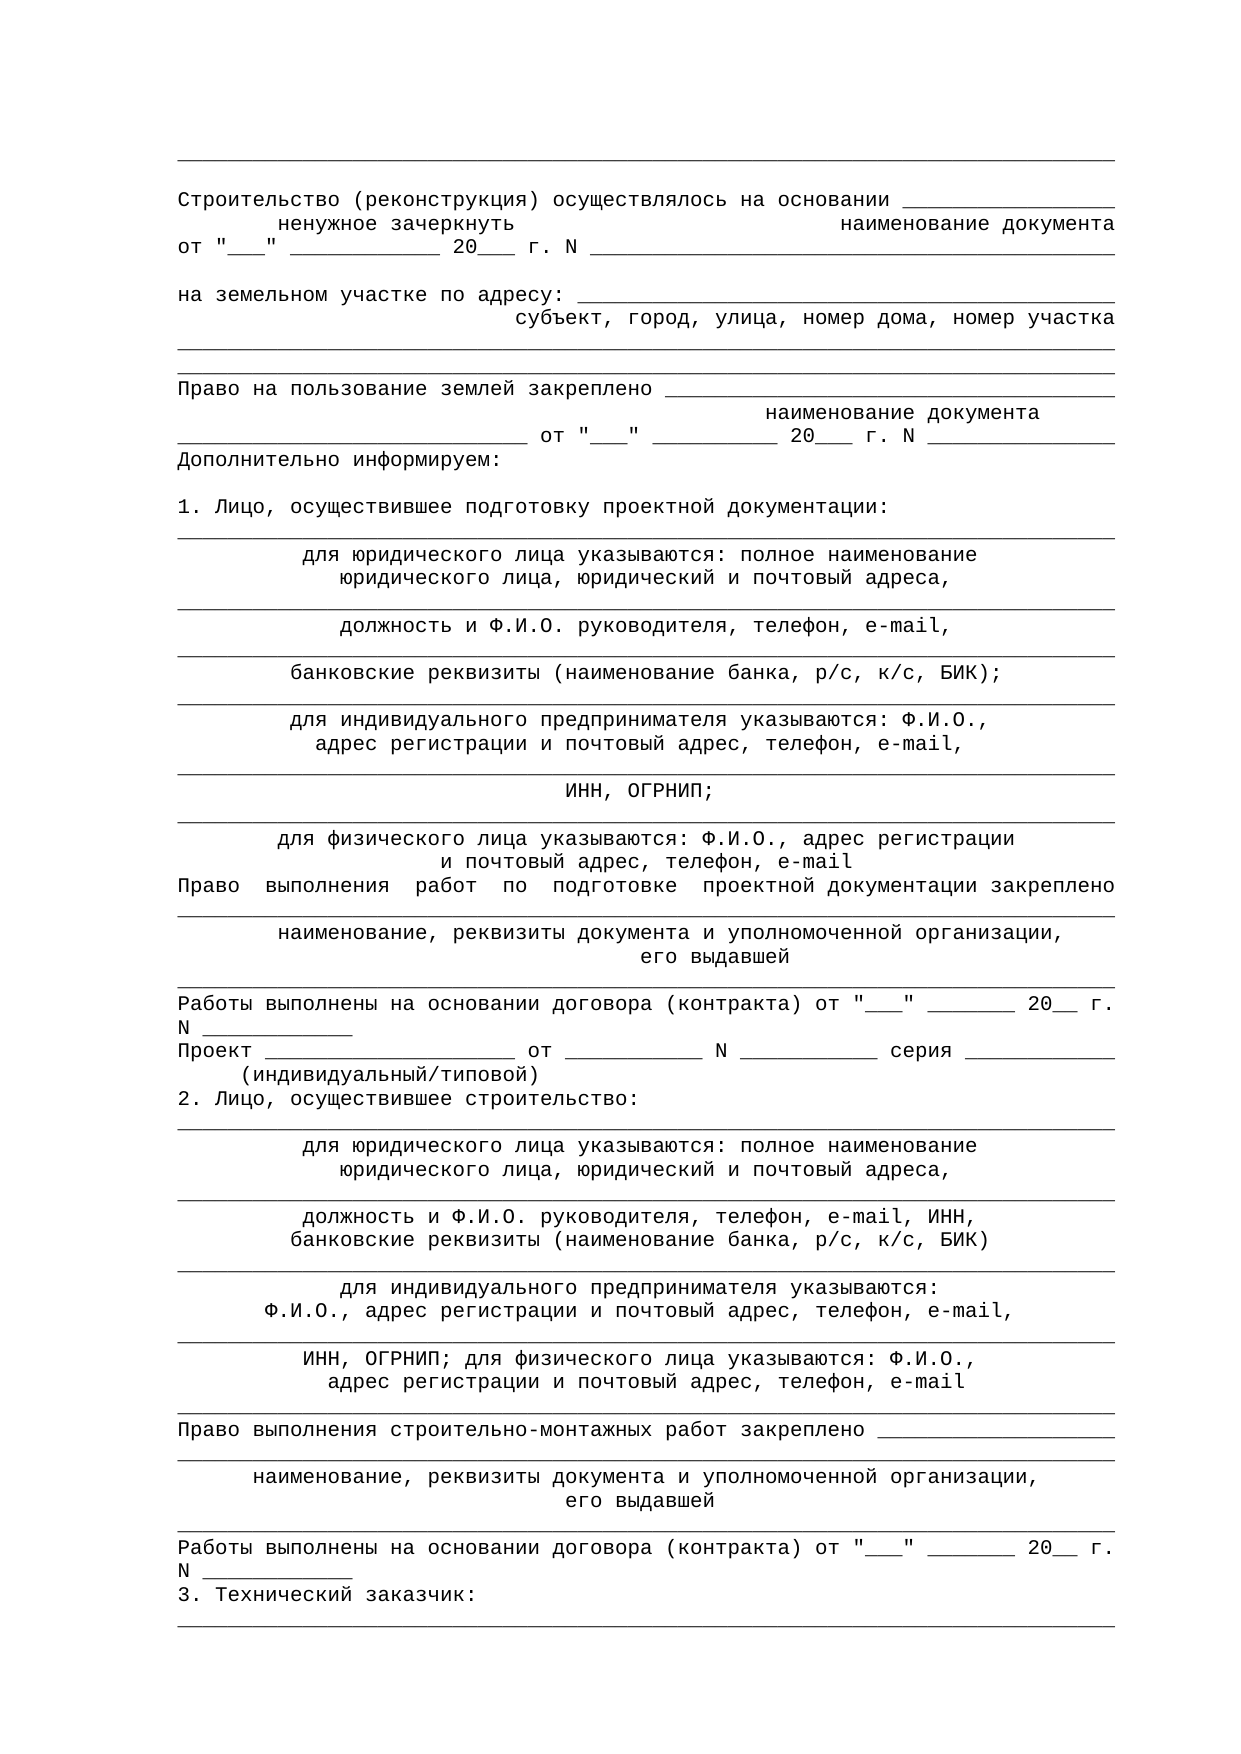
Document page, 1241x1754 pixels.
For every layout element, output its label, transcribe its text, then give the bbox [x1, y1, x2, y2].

text наименование документа [177, 402, 1152, 426]
text Строительство (реконструкция) осуществлялось на основании _________________ [177, 189, 1152, 213]
text и почтовый адрес, телефон, e-mail [177, 851, 1152, 875]
text N ____________ [177, 1017, 1152, 1040]
text ___________________________________________________________________________ [177, 638, 1152, 662]
text Право на пользование землей закреплено ____________________________________ [177, 378, 1152, 402]
text для индивидуального предпринимателя указываются: [177, 1277, 1152, 1300]
text юридического лица, юридический и почтовый адреса, [177, 567, 1152, 591]
text Работы выполнены на основании договора (контракта) от "___" _______ 20__ г. [177, 1537, 1152, 1561]
text для индивидуального предпринимателя указываются: Ф.И.О., [177, 709, 1152, 733]
text 2. Лицо, осуществившее строительство: [177, 1088, 1152, 1111]
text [177, 1608, 1152, 1631]
text для юридического лица указываются: полное наименование [177, 1135, 1152, 1158]
text его выдавшей [177, 946, 1152, 969]
text ИНН, ОГРНИП; [177, 780, 1152, 804]
text ненужное зачеркнуть наименование документа [177, 213, 1152, 236]
text должность и Ф.И.О. руководителя, телефон, e-mail, ИНН, [177, 1206, 1152, 1229]
text юридического лица, юридический и почтовый адреса, [177, 1158, 1152, 1182]
text Работы выполнены на основании договора (контракта) от "___" _______ 20__ г. [177, 993, 1152, 1017]
text должность и Ф.И.О. руководителя, телефон, e-mail, [177, 615, 1152, 638]
text ____________________________ от "___" __________ 20___ г. N _______________ [177, 426, 1152, 449]
text адрес регистрации и почтовый адрес, телефон, e-mail [177, 1371, 1152, 1395]
text банковские реквизиты (наименование банка, р/с, к/с, БИК) [177, 1229, 1152, 1253]
text 3. Технический заказчик: [177, 1584, 1152, 1608]
text ___________________________________________________________________________ [177, 1324, 1152, 1348]
text ___________________________________________________________________________ [177, 331, 1152, 354]
text наименование, реквизиты документа и уполномоченной организации, [177, 922, 1152, 946]
text субъект, город, улица, номер дома, номер участка [177, 307, 1152, 331]
text ___________________________________________________________________________ [177, 804, 1152, 827]
text ___________________________________________________________________________ [177, 354, 1152, 378]
text от "___" ____________ 20___ г. N __________________________________________ [177, 236, 1152, 260]
text ___________________________________________________________________________ [177, 1395, 1152, 1419]
text Дополнительно информируем: [177, 449, 1152, 473]
text банковские реквизиты (наименование банка, р/с, к/с, БИК); [177, 662, 1152, 686]
text на земельном участке по адресу: ___________________________________________ [177, 284, 1152, 307]
text ___________________________________________________________________________ [177, 1182, 1152, 1206]
text адрес регистрации и почтовый адрес, телефон, e-mail, [177, 733, 1152, 757]
text ИНН, ОГРНИП; для физического лица указываются: Ф.И.О., [177, 1348, 1152, 1371]
text 1. Лицо, осуществившее подготовку проектной документации: [177, 496, 1152, 520]
text ___________________________________________________________________________ [177, 591, 1152, 615]
text ___________________________________________________________________________ [177, 1442, 1152, 1466]
text ___________________________________________________________________________ [177, 969, 1152, 993]
text ___________________________________________________________________________ [177, 142, 1152, 165]
text N ____________ [177, 1561, 1152, 1584]
text наименование, реквизиты документа и уполномоченной организации, [177, 1466, 1152, 1489]
text Проект ____________________ от ___________ N ___________ серия ____________ [177, 1040, 1152, 1064]
text Право выполнения работ по подготовке проектной документации закреплено [177, 875, 1152, 898]
text (индивидуальный/типовой) [177, 1064, 1152, 1088]
text ___________________________________________________________________________ [177, 520, 1152, 544]
text ___________________________________________________________________________ [177, 757, 1152, 780]
text ___________________________________________________________________________ [177, 898, 1152, 922]
text для юридического лица указываются: полное наименование [177, 544, 1152, 567]
text для физического лица указываются: Ф.И.О., адрес регистрации [177, 827, 1152, 851]
text ___________________________________________________________________________ [177, 686, 1152, 709]
text ___________________________________________________________________________ [177, 1253, 1152, 1277]
text Ф.И.О., адрес регистрации и почтовый адрес, телефон, e-mail, [177, 1300, 1152, 1324]
text его выдавшей [177, 1489, 1152, 1513]
text ___________________________________________________________________________ [177, 1513, 1152, 1537]
text ___________________________________________________________________________ [177, 1111, 1152, 1135]
text Право выполнения строительно-монтажных работ закреплено ___________________ [177, 1419, 1152, 1442]
